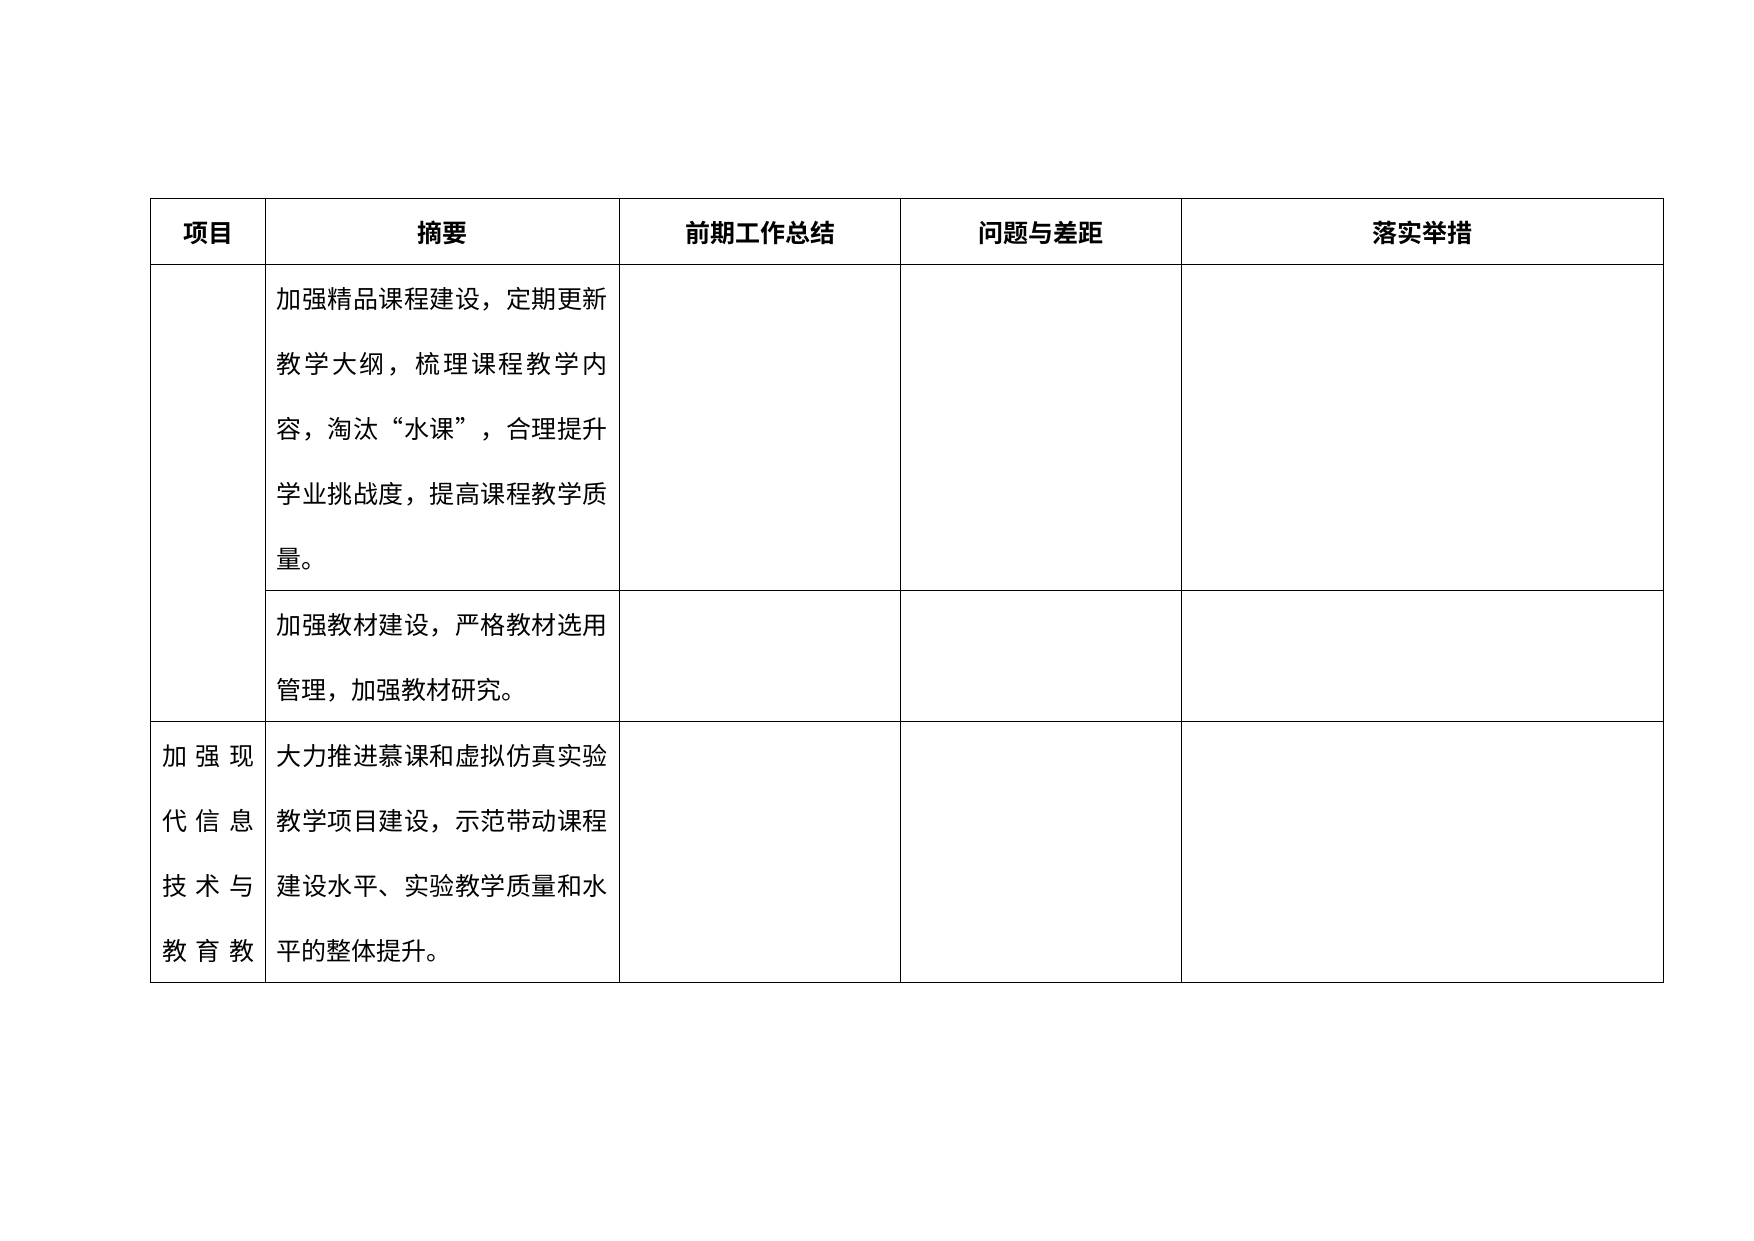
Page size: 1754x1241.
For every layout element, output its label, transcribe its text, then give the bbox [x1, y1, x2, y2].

table_header 项目 [151, 199, 265, 264]
table_cell [1182, 265, 1663, 590]
table_cell [901, 265, 1181, 590]
table_cell [1182, 591, 1663, 721]
table_cell [620, 722, 900, 982]
table_cell 加强现代信息技术与教育教学深度融合的制度建设 [151, 722, 265, 982]
table_cell [620, 265, 900, 590]
table_cell [901, 591, 1181, 721]
table_header 落实举措 [1182, 199, 1663, 264]
table_cell [901, 722, 1181, 982]
table_cell [620, 591, 900, 721]
table_header 摘要 [266, 199, 619, 264]
table_header 问题与差距 [901, 199, 1181, 264]
table_cell 加强精品课程建设，定期更新教学大纲，梳理课程教学内容，淘汰“水课”，合理提升学业挑战度，提高课程教学质量。 [266, 265, 619, 590]
table_header 前期工作总结 [620, 199, 900, 264]
table_cell 加强教材建设，严格教材选用管理，加强教材研究。 [266, 591, 619, 721]
table_cell [1182, 722, 1663, 982]
table_cell 大力推进慕课和虚拟仿真实验教学项目建设，示范带动课程建设水平、实验教学质量和水平的整体提升。 [266, 722, 619, 982]
